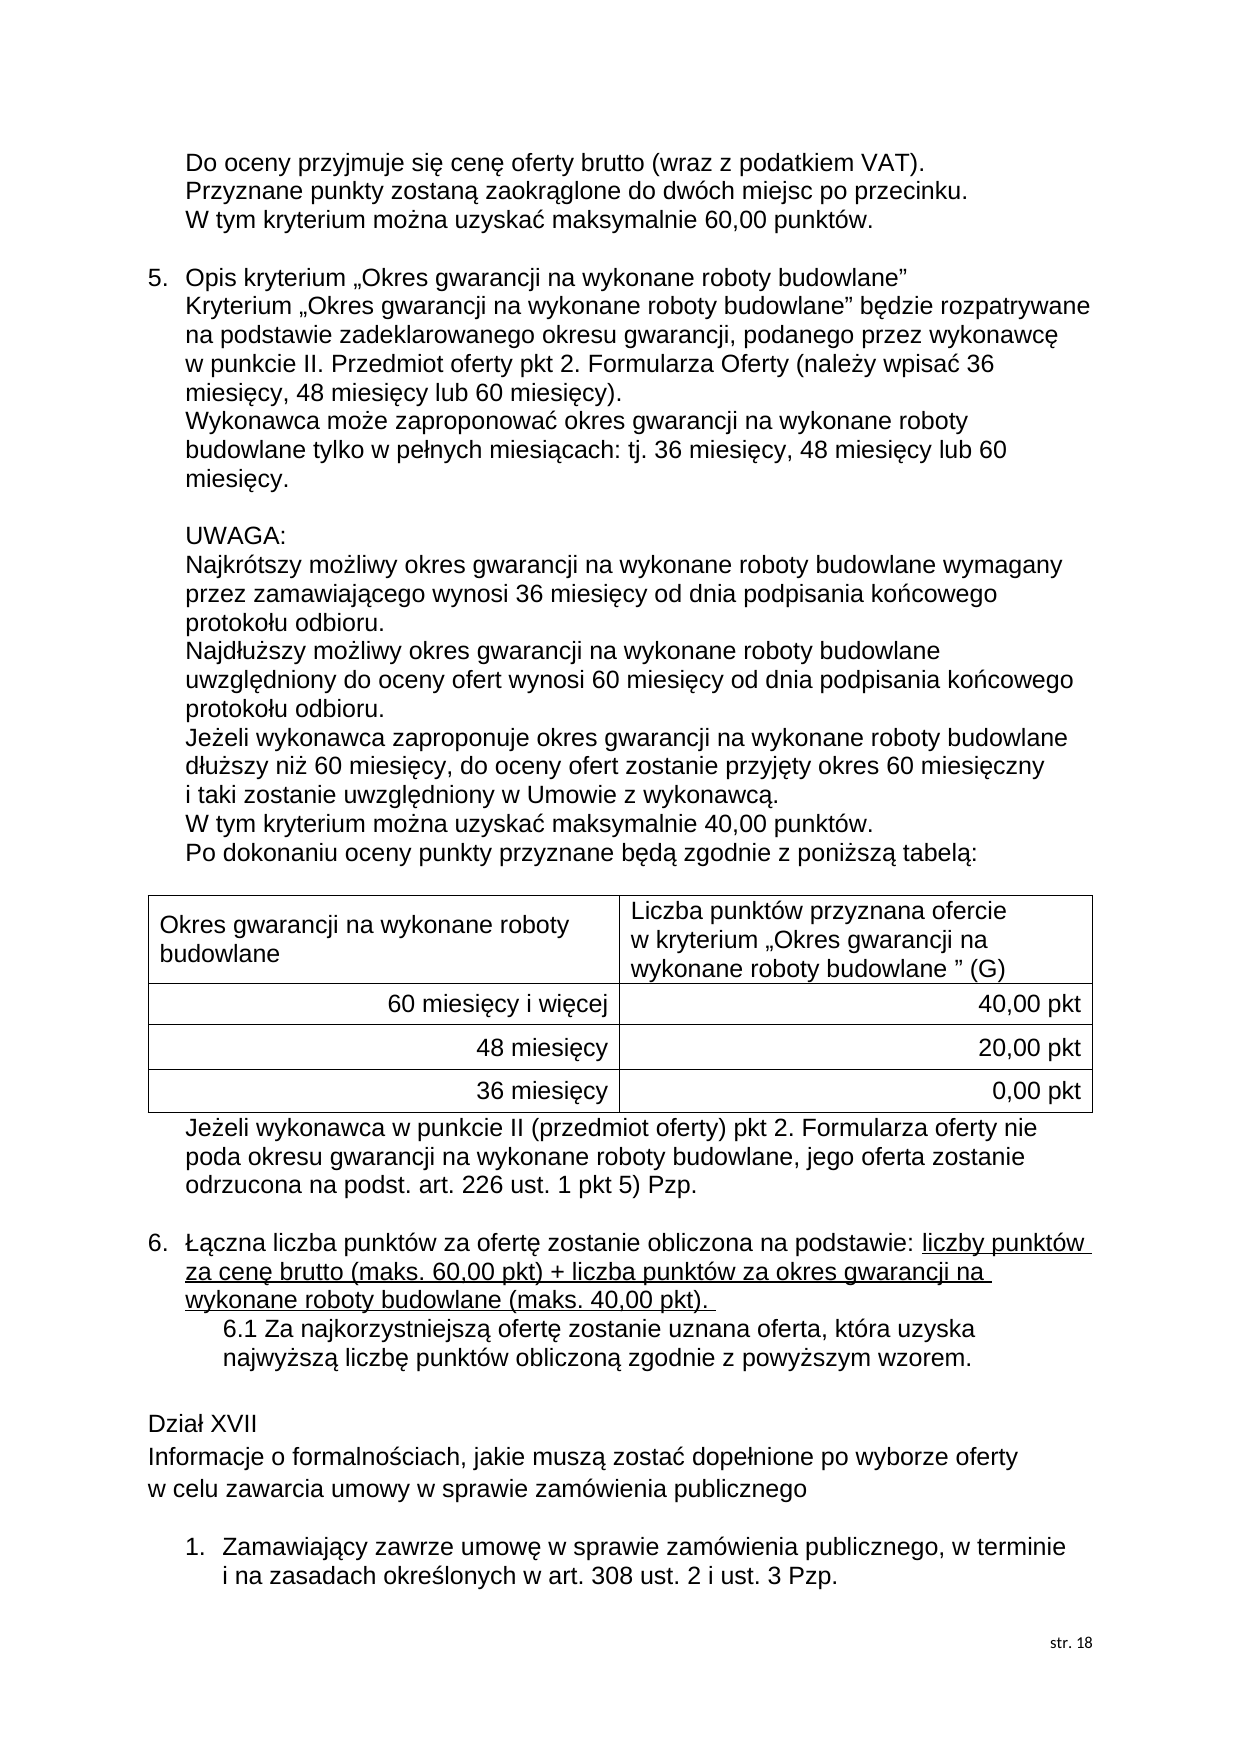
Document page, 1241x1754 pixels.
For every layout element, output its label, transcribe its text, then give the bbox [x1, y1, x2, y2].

list W tym kryterium można uzyskać maksymalnie 40,00 punktów. [185, 809, 1093, 838]
list Jeżeli wykonawca zaproponuje okres gwarancji na wykonane roboty budowlane dłuższy niż 60 miesięcy, do oceny ofert zostanie przyjęty okres 60 miesięczny i taki zostanie uwzględniony w Umowie z wykonawcą. [185, 723, 1093, 809]
list Najdłuższy możliwy okres gwarancji na wykonane roboty budowlane uwzględniony do oceny ofert wynosi 60 miesięcy od dnia podpisania końcowego protokołu odbioru. [185, 636, 1093, 723]
table_cell 36 miesięcy [149, 1070, 619, 1112]
list Jeżeli wykonawca w punkcie II (przedmiot oferty) pkt 2. Formularza oferty nie poda okresu gwarancji na wykonane roboty budowlane, jego oferta zostanie odrzucona na podst. art. 226 ust. 1 pkt 5) Pzp. [185, 1113, 1093, 1199]
subtitle Informacje o formalnościach, jakie muszą zostać dopełnione po wyborze oferty [148, 1442, 1093, 1470]
list Wykonawca może zaproponować okres gwarancji na wykonane roboty budowlane tylko w pełnych miesiącach: tj. 36 miesięcy, 48 miesięcy lub 60 miesięcy. [185, 406, 1093, 493]
table_cell 40,00 pkt [620, 984, 1092, 1024]
list W tym kryterium można uzyskać maksymalnie 60,00 punktów. [185, 205, 1093, 234]
list Opis kryterium „Okres gwarancji na wykonane roboty budowlane” [148, 263, 1093, 291]
list Zamawiający zawrze umowę w sprawie zamówienia publicznego, w terminie i na zasadach określonych w art. 308 ust. 2 i ust. 3 Pzp. [185, 1532, 1093, 1589]
list Kryterium „Okres gwarancji na wykonane roboty budowlane” będzie rozpatrywane na podstawie zadeklarowanego okresu gwarancji, podanego przez wykonawcę w punkcie II. Przedmiot oferty pkt 2. Formularza Oferty (należy wpisać 36 miesięcy, 48 miesięcy lub 60 miesięcy). [185, 291, 1093, 406]
table_cell 60 miesięcy i więcej [149, 984, 619, 1024]
list UWAGA: [185, 521, 1093, 550]
list Przyznane punkty zostaną zaokrąglone do dwóch miejsc po przecinku. [185, 176, 1093, 205]
list 6.1 Za najkorzystniejszą ofertę zostanie uznana oferta, która uzyska najwyższą liczbę punktów obliczoną zgodnie z powyższym wzorem. [223, 1314, 1093, 1372]
table_cell 48 miesięcy [149, 1025, 619, 1068]
subtitle w celu zawarcia umowy w sprawie zamówienia publicznego [148, 1474, 1093, 1503]
list Najkrótszy możliwy okres gwarancji na wykonane roboty budowlane wymagany przez zamawiającego wynosi 36 miesięcy od dnia podpisania końcowego protokołu odbioru. [185, 550, 1093, 636]
table_header Liczba punktów przyznana ofercie w kryterium „Okres gwarancji na wykonane roboty budowlane ” (G) [620, 896, 1092, 982]
list Łączna liczba punktów za ofertę zostanie obliczona na podstawie: liczby punktów za cenę brutto (maks. 60,00 pkt) + liczba punktów za okres gwarancji na wykonane roboty budowlane (maks. 40,00 pkt). [148, 1228, 1093, 1314]
table_cell 0,00 pkt [620, 1070, 1092, 1112]
table_cell 20,00 pkt [620, 1025, 1092, 1068]
table_header Okres gwarancji na wykonane roboty budowlane [149, 896, 619, 982]
subtitle Dział XVII [148, 1409, 1093, 1437]
list Do oceny przyjmuje się cenę oferty brutto (wraz z podatkiem VAT). [185, 148, 1093, 176]
list Po dokonaniu oceny punkty przyznane będą zgodnie z poniższą tabelą: [185, 838, 1093, 866]
